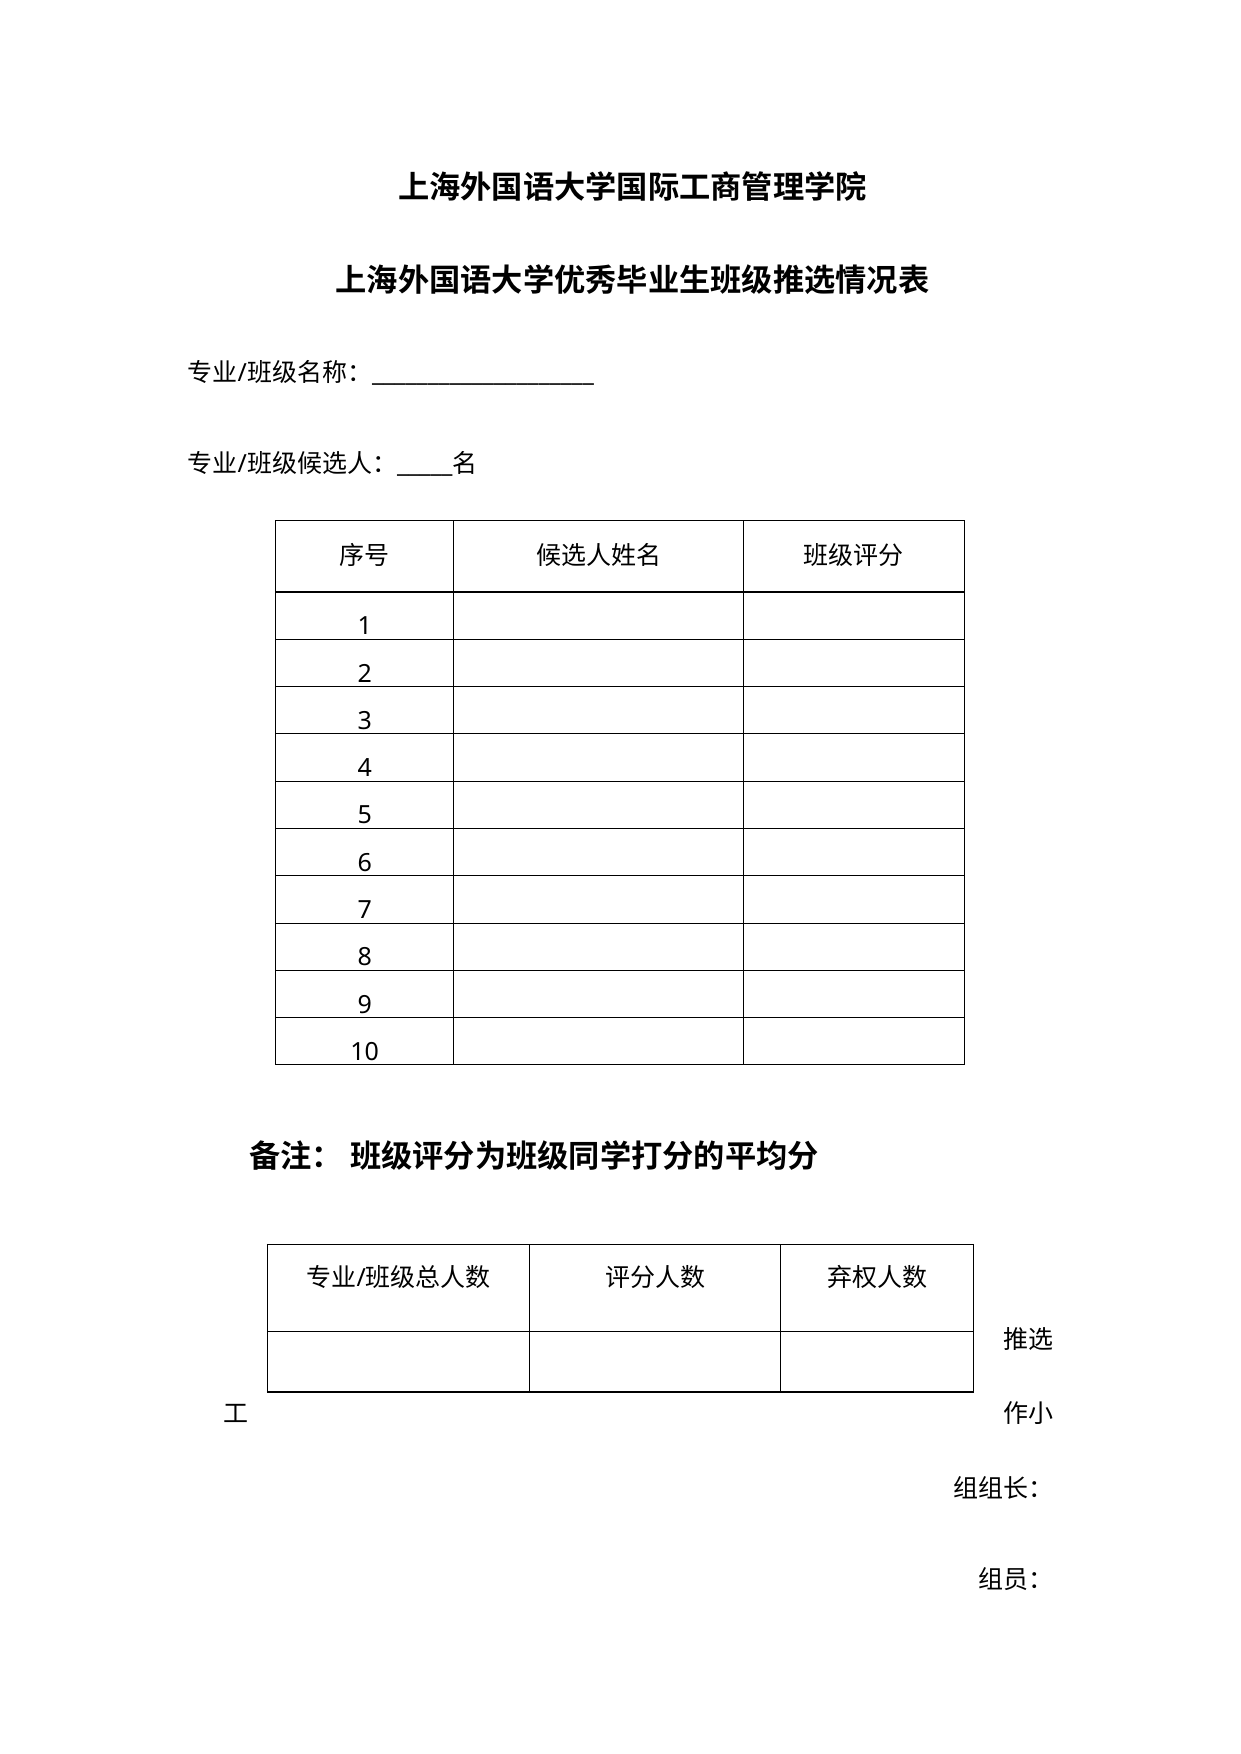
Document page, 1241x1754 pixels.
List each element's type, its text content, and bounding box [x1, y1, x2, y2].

text 专业/班级候选人：_____名 [187, 429, 1053, 494]
text 组员： [187, 1545, 1053, 1610]
table_cell [454, 924, 743, 970]
table_cell [454, 734, 743, 781]
table_cell [454, 687, 743, 733]
table_header 候选人姓名 [454, 521, 743, 591]
text 专业/班级名称：____________________ [187, 338, 1053, 403]
table_cell [781, 1332, 973, 1391]
text 推选工作小组组长： [187, 1305, 1053, 1519]
table_cell [454, 829, 743, 875]
table_cell [268, 1332, 529, 1391]
table_cell 7 [276, 876, 453, 922]
table_cell 6 [276, 829, 453, 875]
table_cell 9 [276, 971, 453, 1017]
table_cell [454, 782, 743, 828]
table_header 序号 [276, 521, 453, 591]
table_header 专业/班级总人数 [268, 1245, 529, 1331]
table_cell 3 [276, 687, 453, 733]
table_header 班级评分 [744, 521, 964, 591]
table_cell [744, 829, 964, 875]
table_cell [744, 782, 964, 828]
table_cell [530, 1332, 780, 1391]
text 上海外国语大学国际工商管理学院 [212, 153, 1053, 218]
table_cell 1 [276, 593, 453, 639]
table_cell 2 [276, 640, 453, 686]
text 备注： 班级评分为班级同学打分的平均分 [187, 1121, 1053, 1186]
table_cell [454, 876, 743, 922]
table_header 弃权人数 [781, 1245, 973, 1331]
table_cell [744, 1018, 964, 1064]
table_cell [744, 593, 964, 639]
table_cell [454, 593, 743, 639]
table_cell [454, 640, 743, 686]
table_cell 5 [276, 782, 453, 828]
table_cell [744, 924, 964, 970]
table_cell [744, 687, 964, 733]
table_cell [744, 640, 964, 686]
table_header 评分人数 [530, 1245, 780, 1331]
table_cell [744, 734, 964, 781]
table_cell 8 [276, 924, 453, 970]
table_cell 10 [276, 1018, 453, 1064]
text 上海外国语大学优秀毕业生班级推选情况表 [212, 245, 1053, 310]
table_cell 4 [276, 734, 453, 781]
table_cell [744, 876, 964, 922]
table_cell [744, 971, 964, 1017]
table_cell [454, 1018, 743, 1064]
table_cell [454, 971, 743, 1017]
